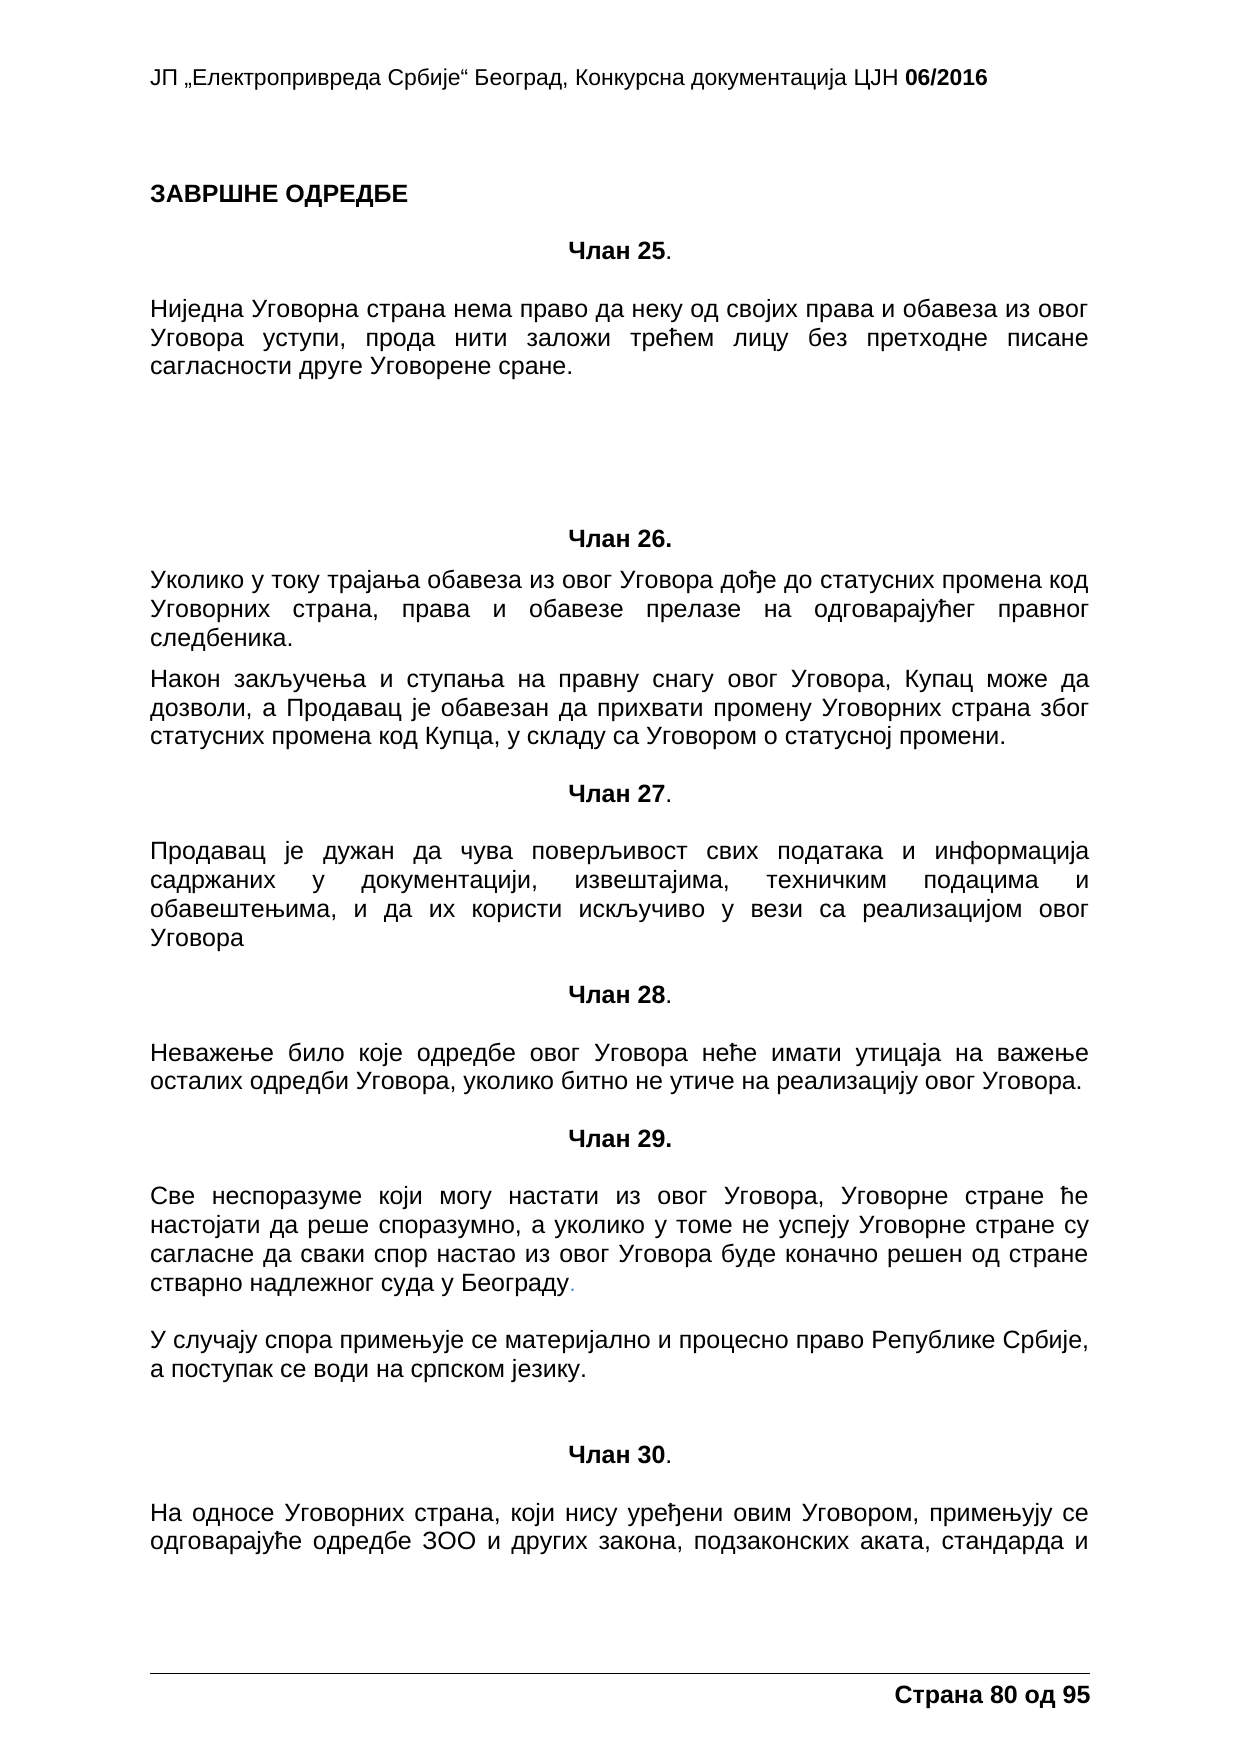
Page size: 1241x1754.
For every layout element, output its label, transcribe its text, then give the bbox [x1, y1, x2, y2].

text ЗАВРШНЕ ОДРЕДБЕ [150, 179, 1090, 207]
text Ниједна Уговорна страна нема право да неку од својих права и обавеза из овог Уговора уступи, прода нити заложи трећем лицу без претходне писане сагласности друге Уговорене сране. [150, 294, 1090, 380]
text Члан 28. [150, 980, 1090, 1009]
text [150, 1497, 1090, 1555]
text У случају спора примењује се материјално и процесно право Републике Србије, а поступак се води на српском језику. [150, 1325, 1090, 1382]
text Члан 29. [150, 1124, 1090, 1152]
text Члан 26. [150, 524, 1090, 552]
text Уколико у току трајања обавеза из овог Уговора дође до статусних промена код Уговорних страна, права и обавезе прелазе на одговарајућег правног следбеника. [150, 565, 1090, 651]
text Продавац је дужан да чува поверљивост свих података и информација садржаних у документацији, извештајима, техничким подацима и обавештењима, и да их користи искључиво у вези са реализацијом овог Уговора [150, 836, 1090, 951]
text Након закључења и ступања на правну снагу овог Уговора, Купац може да дозволи, а Продавац је обавезан да прихвати промену Уговорних страна због статусних промена код Купца, у складу са Уговором о статусној промени. [150, 664, 1090, 750]
text Члан 27. [150, 779, 1090, 807]
text Неважење било које одредбе овог Уговора неће имати утицаја на важење осталих одредби Уговора, уколико битно не утиче на реализацију овог Уговора. [150, 1037, 1090, 1095]
text Све неспоразуме који могу настати из овог Уговора, Уговорне стране ће настојати да реше споразумно, а уколико у томе не успеју Уговорне стране су сагласне да сваки спор настао из овог Уговора буде коначно решен од стране стварно надлежног суда у Београду. [150, 1181, 1090, 1296]
text Члан 25. [150, 236, 1090, 265]
text Члан 30. [150, 1440, 1090, 1469]
